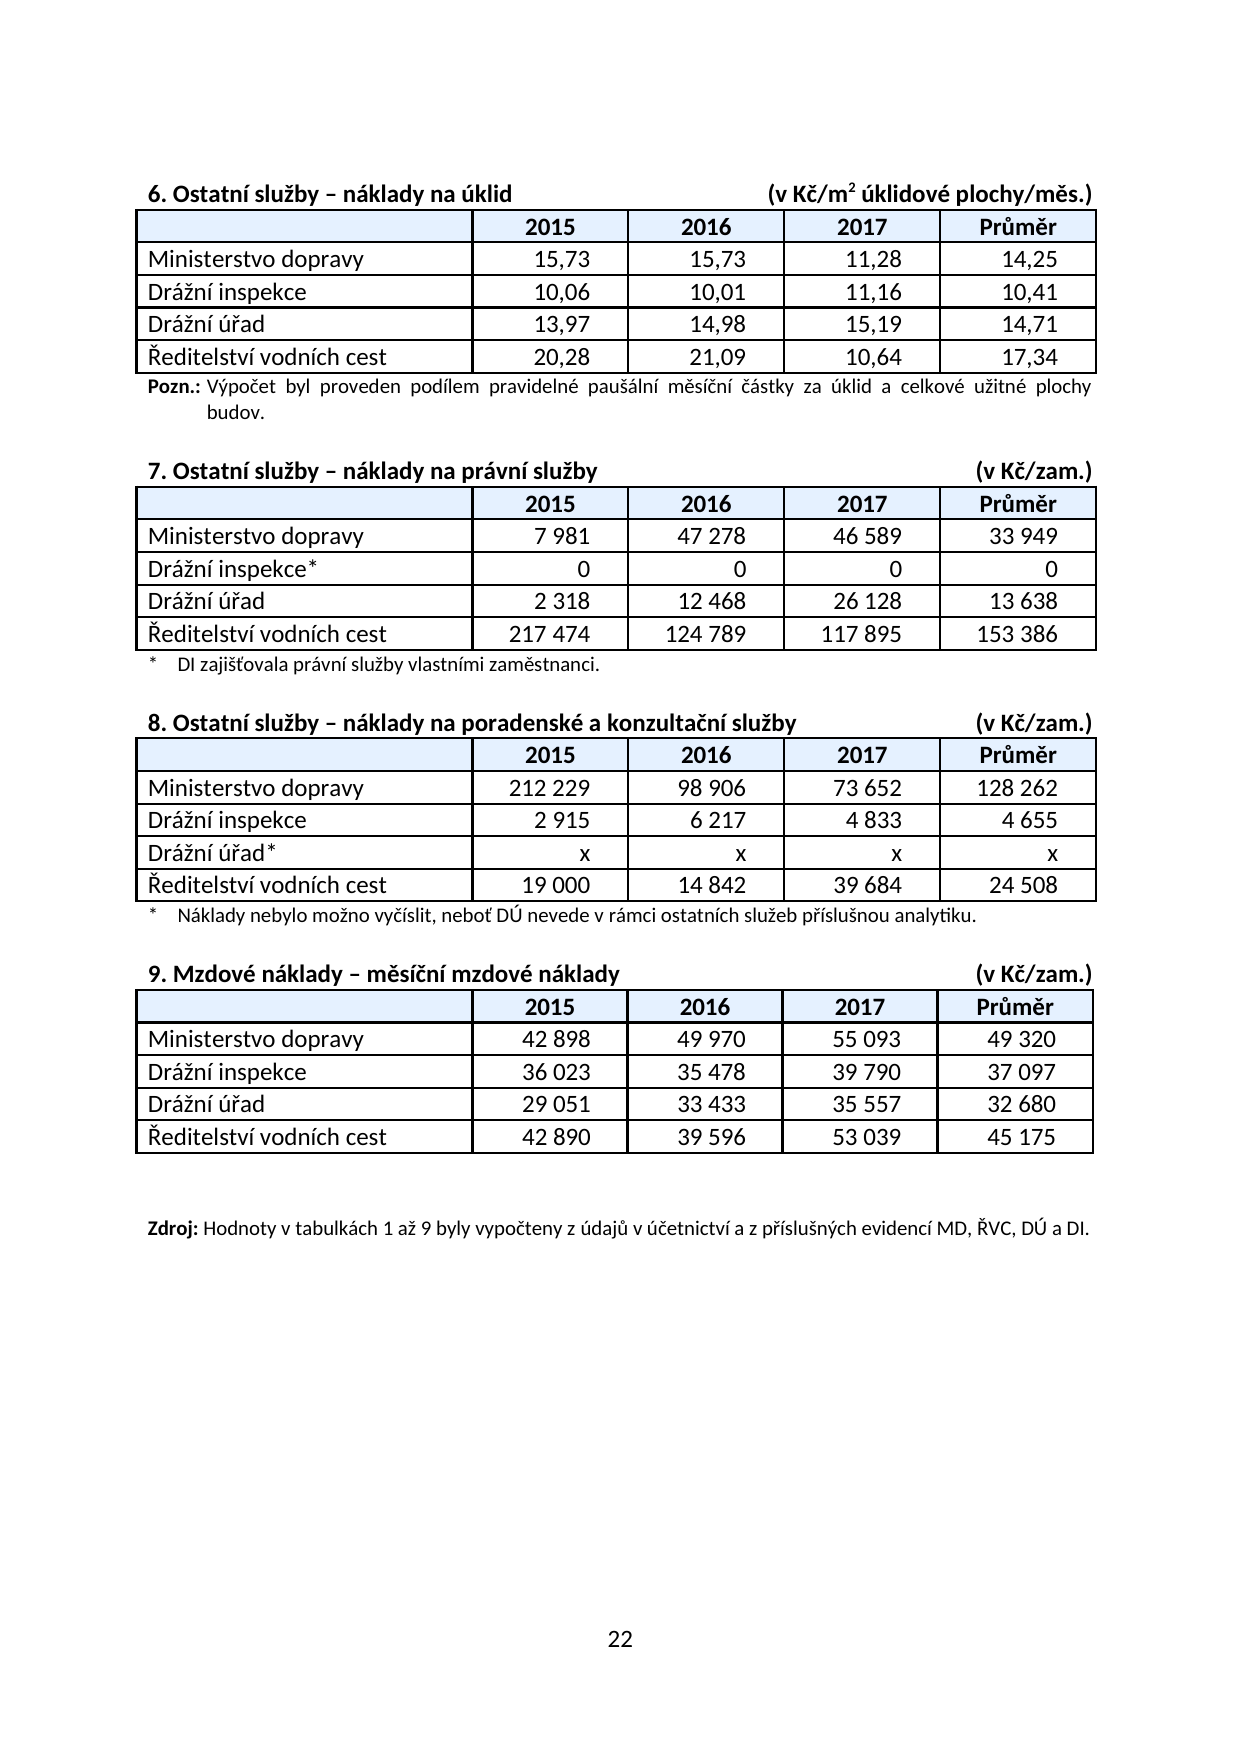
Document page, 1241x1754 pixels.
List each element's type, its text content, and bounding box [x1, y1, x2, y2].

table_header 2016 [629, 211, 783, 241]
table_cell Drážní úřad* [138, 837, 471, 868]
table_cell 46 589 [785, 520, 939, 551]
table_cell 2 915 [474, 805, 627, 835]
table_header [138, 739, 471, 770]
table_header Průměr [941, 739, 1095, 770]
table_cell 15,19 [785, 309, 939, 339]
table_cell Drážní inspekce [138, 1056, 471, 1087]
table_cell 4 655 [941, 805, 1095, 835]
text 6. Ostatní služby – náklady na úklid (v Kč/m2 úklidové plochy/měs.) [148, 178, 1093, 209]
table_cell 11,16 [785, 276, 939, 306]
table_cell Ředitelství vodních cest [138, 618, 471, 649]
text 7. Ostatní služby – náklady na právní služby (v Kč/zam.) [148, 455, 1093, 486]
table_cell 17,34 [941, 341, 1095, 372]
table_cell 24 508 [941, 870, 1095, 900]
table_cell 13,97 [474, 309, 627, 339]
table_cell 0 [785, 553, 939, 583]
table_cell 15,73 [474, 243, 627, 274]
table_cell 21,09 [629, 341, 783, 372]
table_cell 0 [941, 553, 1095, 583]
table_cell x [629, 837, 783, 868]
table_cell 39 684 [785, 870, 939, 900]
table_cell 153 386 [941, 618, 1095, 649]
table_cell 2 318 [474, 586, 627, 616]
table_cell 128 262 [941, 772, 1095, 802]
table_cell 6 217 [629, 805, 783, 835]
table_cell 10,06 [474, 276, 627, 306]
text * Náklady nebylo možno vyčíslit, neboť DÚ nevede v rámci ostatních služeb příslušnou analytiku. [148, 902, 1093, 928]
text Pozn.: Výpočet byl proveden podílem pravidelné paušální měsíční částky za úklid a celkové užitné plochy budov. [148, 374, 1093, 424]
table_cell 4 833 [785, 805, 939, 835]
table_cell 33 949 [941, 520, 1095, 551]
table_header 2017 [784, 991, 936, 1021]
table_header 2016 [629, 739, 783, 770]
table_cell Drážní inspekce [138, 276, 471, 306]
table_cell 10,41 [941, 276, 1095, 306]
table_header [138, 488, 471, 518]
table_cell 42 898 [474, 1024, 626, 1054]
table_cell 39 596 [629, 1121, 781, 1152]
table_cell Ředitelství vodních cest [138, 1121, 471, 1152]
table_cell Drážní úřad [138, 1089, 471, 1119]
table_header Průměr [941, 211, 1095, 241]
table_cell 117 895 [785, 618, 939, 649]
table_cell x [474, 837, 627, 868]
table_cell 39 790 [784, 1056, 936, 1087]
table_cell 49 320 [939, 1024, 1092, 1054]
table_cell 7 981 [474, 520, 627, 551]
table_cell 55 093 [784, 1024, 936, 1054]
table_cell 26 128 [785, 586, 939, 616]
table_cell Ředitelství vodních cest [138, 341, 471, 372]
table_header Průměr [939, 991, 1092, 1021]
table_cell 15,73 [629, 243, 783, 274]
table_header 2015 [474, 488, 627, 518]
table_cell 11,28 [785, 243, 939, 274]
table_cell 217 474 [474, 618, 627, 649]
table_cell 14,98 [629, 309, 783, 339]
table_cell 0 [474, 553, 627, 583]
table_cell 49 970 [629, 1024, 781, 1054]
table_cell 35 478 [629, 1056, 781, 1087]
table_cell Ministerstvo dopravy [138, 243, 471, 274]
table_header 2015 [474, 991, 626, 1021]
table_cell 53 039 [784, 1121, 936, 1152]
table_cell x [785, 837, 939, 868]
table_cell 19 000 [474, 870, 627, 900]
table_header Průměr [941, 488, 1095, 518]
table_cell 10,01 [629, 276, 783, 306]
table_cell 42 890 [474, 1121, 626, 1152]
table_cell 14,25 [941, 243, 1095, 274]
table_cell 20,28 [474, 341, 627, 372]
table_header 2017 [785, 488, 939, 518]
table_header 2015 [474, 211, 627, 241]
table_cell 73 652 [785, 772, 939, 802]
table_cell 10,64 [785, 341, 939, 372]
table_header [138, 211, 471, 241]
text 9. Mzdové náklady – měsíční mzdové náklady (v Kč/zam.) [148, 958, 1093, 989]
table_cell Drážní úřad [138, 309, 471, 339]
table_header 2016 [629, 488, 783, 518]
table_cell 47 278 [629, 520, 783, 551]
table_cell 14,71 [941, 309, 1095, 339]
table_cell 32 680 [939, 1089, 1092, 1119]
text 8. Ostatní služby – náklady na poradenské a konzultační služby (v Kč/zam.) [148, 707, 1093, 737]
table_cell 45 175 [939, 1121, 1092, 1152]
table_cell Ministerstvo dopravy [138, 1024, 471, 1054]
table_cell 124 789 [629, 618, 783, 649]
table_cell 0 [629, 553, 783, 583]
table_cell 98 906 [629, 772, 783, 802]
table_header 2017 [785, 739, 939, 770]
table_header 2015 [474, 739, 627, 770]
table_cell 36 023 [474, 1056, 626, 1087]
table_cell 12 468 [629, 586, 783, 616]
text * DI zajišťovala právní služby vlastními zaměstnanci. [148, 651, 1093, 676]
table_cell 14 842 [629, 870, 783, 900]
table_cell Ministerstvo dopravy [138, 520, 471, 551]
table_cell 29 051 [474, 1089, 626, 1119]
table_cell Ministerstvo dopravy [138, 772, 471, 802]
table_cell Drážní inspekce* [138, 553, 471, 583]
table_header [138, 991, 471, 1021]
table_cell Drážní úřad [138, 586, 471, 616]
table_cell 35 557 [784, 1089, 936, 1119]
table_header 2016 [629, 991, 781, 1021]
table_cell 33 433 [629, 1089, 781, 1119]
table_cell Drážní inspekce [138, 805, 471, 835]
table_cell 37 097 [939, 1056, 1092, 1087]
table_header 2017 [785, 211, 939, 241]
text Zdroj: Hodnoty v tabulkách 1 až 9 byly vypočteny z údajů v účetnictví a z příslušných evidencí MD, ŘVC, DÚ a DI. [148, 1215, 1093, 1240]
table_cell 13 638 [941, 586, 1095, 616]
table_cell x [941, 837, 1095, 868]
table_cell 212 229 [474, 772, 627, 802]
table_cell Ředitelství vodních cest [138, 870, 471, 900]
